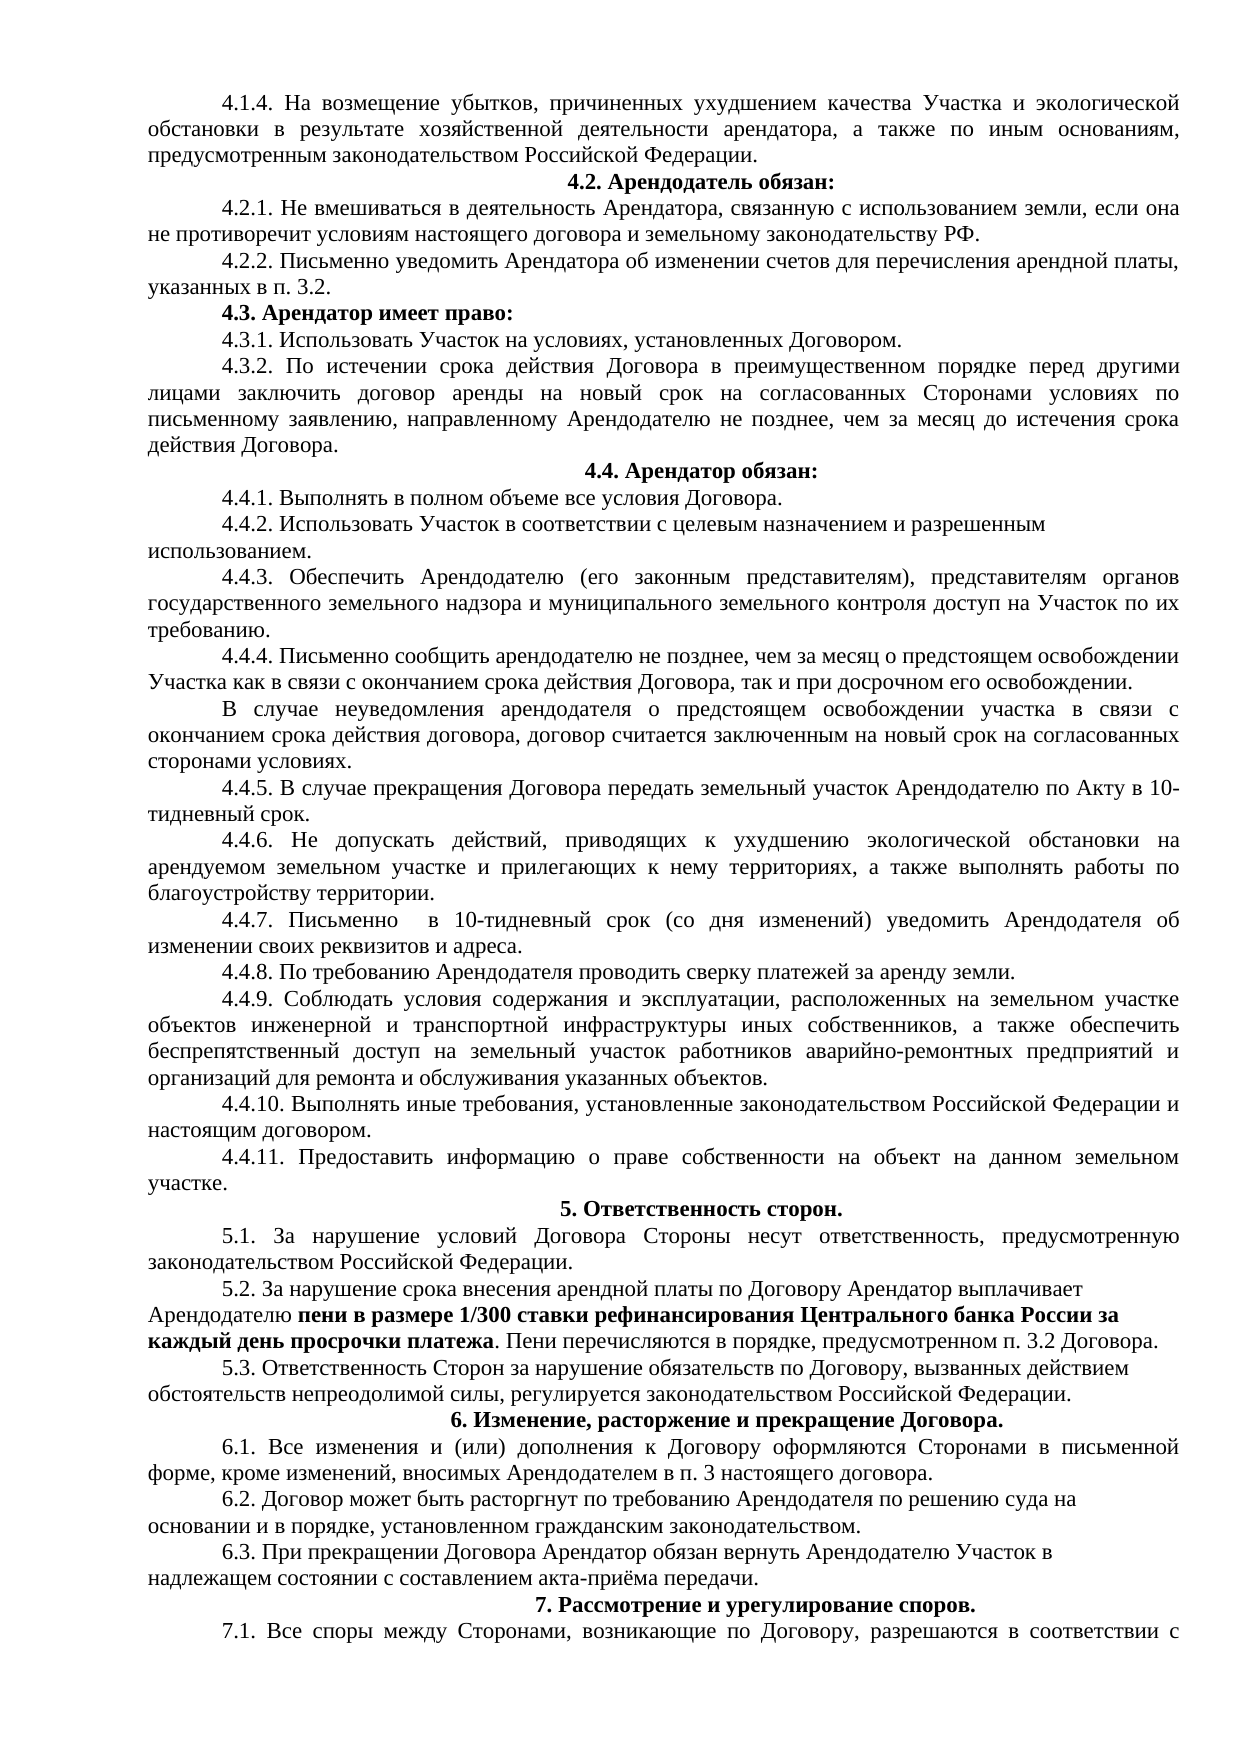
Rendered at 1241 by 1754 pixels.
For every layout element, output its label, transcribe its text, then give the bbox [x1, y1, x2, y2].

text 4.4.7. Письменно в 10-тидневный срок (со дня изменений) уведомить Арендодателя об изменении своих реквизитов и адреса. [148, 906, 1181, 958]
text 4.2.1. Не вмешиваться в деятельность Арендатора, связанную с использованием земли, если она не противоречит условиям настоящего договора и земельному законодательству РФ. [148, 194, 1181, 247]
text 6.1. Все изменения и (или) дополнения к Договору оформляются Сторонами в письменной форме, кроме изменений, вносимых Арендодателем в п. 3 настоящего договора. [148, 1433, 1181, 1485]
text 4.4.11. Предоставить информацию о праве собственности на объект на данном земельном участке. [148, 1143, 1181, 1196]
text 4.4.9. Соблюдать условия содержания и эксплуатации, расположенных на земельном участке объектов инженерной и транспортной инфраструктуры иных собственников, а также обеспечить беспрепятственный доступ на земельный участок работников аварийно-ремонтных предприятий и организаций для ремонта и обслуживания указанных объектов. [148, 985, 1181, 1090]
text 4.4.5. В случае прекращения Договора передать земельный участок Арендодателю по Акту в 10-тидневный срок. [148, 774, 1181, 827]
text 4.2.2. Письменно уведомить Арендатора об изменении счетов для перечисления арендной платы, указанных в п. 3.2. [148, 247, 1181, 299]
text 4.4.1. Выполнять в полном объеме все условия Договора. [148, 484, 1181, 510]
text 4.3. Арендатор имеет право: [148, 299, 1181, 326]
text 4.4.4. Письменно сообщить арендодателю не позднее, чем за месяц о предстоящем освобождении Участка как в связи с окончанием срока действия Договора, так и при досрочном его освобождении. [148, 642, 1181, 695]
text 7. Рассмотрение и урегулирование споров. [148, 1591, 1181, 1617]
text 5.2. За нарушение срока внесения арендной платы по Договору Арендатор выплачивает Арендодателю пени в размере 1/300 ставки рефинансирования Центрального банка России за каждый день просрочки платежа. Пени перечисляются в порядке, предусмотренном п. 3.2 Договора. [148, 1274, 1181, 1354]
text 6.2. Договор может быть расторгнут по требованию Арендодателя по решению суда на основании и в порядке, установленном гражданским законодательством. [148, 1485, 1181, 1538]
text 5.1. За нарушение условий Договора Стороны несут ответственность, предусмотренную законодательством Российской Федерации. [148, 1222, 1181, 1274]
text 4.4. Арендатор обязан: [148, 458, 1181, 484]
text 4.3.1. Использовать Участок на условиях, установленных Договором. [148, 326, 1181, 352]
text 4.2. Арендодатель обязан: [148, 168, 1181, 194]
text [148, 1617, 1181, 1643]
text 4.1.4. На возмещение убытков, причиненных ухудшением качества Участка и экологической обстановки в результате хозяйственной деятельности арендатора, а также по иным основаниям, предусмотренным законодательством Российской Федерации. [148, 89, 1181, 168]
text 4.4.2. Использовать Участок в соответствии с целевым назначением и разрешенным использованием. [148, 510, 1181, 563]
text 6. Изменение, расторжение и прекращение Договора. [148, 1406, 1181, 1433]
text 4.3.2. По истечении срока действия Договора в преимущественном порядке перед другими лицами заключить договор аренды на новый срок на согласованных Сторонами условиях по письменному заявлению, направленному Арендодателю не позднее, чем за месяц до истечения срока действия Договора. [148, 352, 1181, 458]
text 5.3. Ответственность Сторон за нарушение обязательств по Договору, вызванных действием обстоятельств непреодолимой силы, регулируется законодательством Российской Федерации. [148, 1354, 1181, 1406]
text В случае неуведомления арендодателя о предстоящем освобождении участка в связи с окончанием срока действия договора, договор считается заключенным на новый срок на согласованных сторонами условиях. [148, 695, 1181, 774]
text 5. Ответственность сторон. [148, 1196, 1181, 1222]
text 4.4.6. Не допускать действий, приводящих к ухудшению экологической обстановки на арендуемом земельном участке и прилегающих к нему территориях, а также выполнять работы по благоустройству территории. [148, 827, 1181, 906]
text 4.4.10. Выполнять иные требования, установленные законодательством Российской Федерации и настоящим договором. [148, 1090, 1181, 1143]
text 6.3. При прекращении Договора Арендатор обязан вернуть Арендодателю Участок в надлежащем состоянии с составлением акта-приёма передачи. [148, 1538, 1181, 1591]
text 4.4.8. По требованию Арендодателя проводить сверку платежей за аренду земли. [148, 958, 1181, 985]
text 4.4.3. Обеспечить Арендодателю (его законным представителям), представителям органов государственного земельного надзора и муниципального земельного контроля доступ на Участок по их требованию. [148, 563, 1181, 642]
